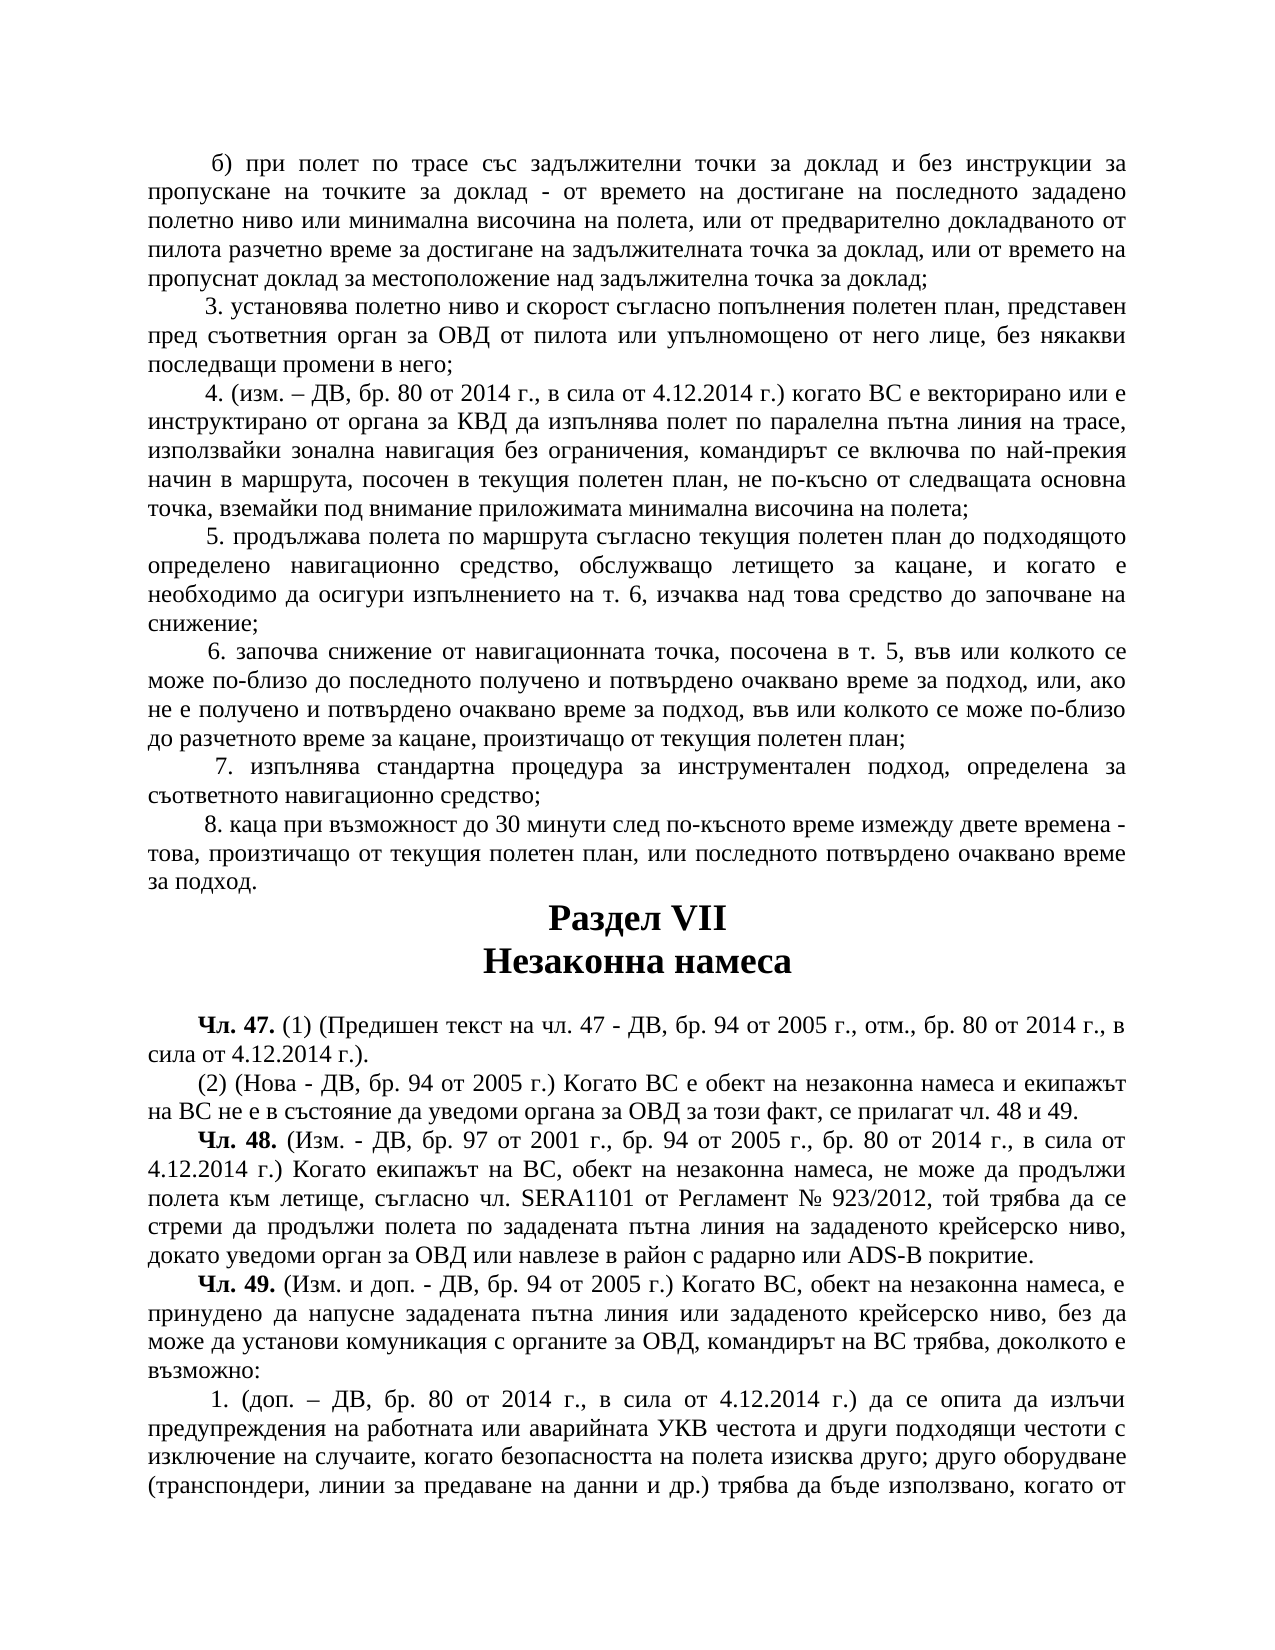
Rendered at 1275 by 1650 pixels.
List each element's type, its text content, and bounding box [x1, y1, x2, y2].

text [148, 1384, 1127, 1499]
text Раздел VII [148, 895, 1127, 938]
text (2) (Нова - ДВ, бр. 94 от 2005 г.) Когато ВС е обект на незаконна намеса и екипажът на ВС не е в състояние да уведоми органа за ОВД за този факт, се прилагат чл. 48 и 49. [148, 1068, 1127, 1125]
text 8. каца при възможност до 30 минути след по-късното време измежду двете времена - това, произтичащо от текущия полетен план, или последното потвърдено очаквано време за подход. [148, 809, 1127, 895]
text Незаконна намеса [148, 938, 1127, 981]
text Чл. 49. (Изм. и доп. - ДВ, бр. 94 от 2005 г.) Когато ВС, обект на незаконна намеса, е принудено да напусне зададената пътна линия или зададеното крейсерско ниво, без да може да установи комуникация с органите за ОВД, командирът на ВС трябва, доколкото е възможно: [148, 1269, 1127, 1384]
text 6. започва снижение от навигационната точка, посочена в т. 5, във или колкото се може по-близо до последното получено и потвърдено очаквано време за подход, или, ако не е получено и потвърдено очаквано време за подход, във или колкото се може по-близо до разчетното време за кацане, произтичащо от текущия полетен план; [148, 636, 1127, 751]
text 4. (изм. – ДВ, бр. 80 от 2014 г., в сила от 4.12.2014 г.) когато ВС е векторирано или е инструктирано от органа за КВД да изпълнява полет по паралелна пътна линия на трасе, използвайки зонална навигация без ограничения, командирът се включва по най-прекия начин в маршрута, посочен в текущия полетен план, не по-късно от следващата основна точка, вземайки под внимание приложимата минимална височина на полета; [148, 378, 1127, 521]
text 3. установява полетно ниво и скорост съгласно попълнения полетен план, представен пред съответния орган за ОВД от пилота или упълномощено от него лице, без някакви последващи промени в него; [148, 291, 1127, 378]
text 7. изпълнява стандартна процедура за инструментален подход, определена за съответното навигационно средство; [148, 751, 1127, 809]
text б) при полет по трасе със задължителни точки за доклад и без инструкции за пропускане на точките за доклад - от времето на достигане на последното зададено полетно ниво или минимална височина на полета, или от предварително докладваното от пилота разчетно време за достигане на задължителната точка за доклад, или от времето на пропуснат доклад за местоположение над задължителна точка за доклад; [148, 148, 1127, 291]
text Чл. 47. (1) (Предишен текст на чл. 47 - ДВ, бр. 94 от 2005 г., отм., бр. 80 от 2014 г., в сила от 4.12.2014 г.). [148, 1010, 1127, 1068]
text 5. продължава полета по маршрута съгласно текущия полетен план до подходящото определено навигационно средство, обслужващо летището за кацане, и когато е необходимо да осигури изпълнението на т. 6, изчаква над това средство до започване на снижение; [148, 521, 1127, 636]
text Чл. 48. (Изм. - ДВ, бр. 97 от 2001 г., бр. 94 от 2005 г., бр. 80 от 2014 г., в сила от 4.12.2014 г.) Когато екипажът на ВС, обект на незаконна намеса, не може да продължи полета към летище, съгласно чл. SERA1101 от Регламент № 923/2012, той трябва да се стреми да продължи полета по зададената пътна линия на зададеното крейсерско ниво, докато уведоми орган за ОВД или навлезе в район с радарно или ADS-B покритие. [148, 1125, 1127, 1269]
